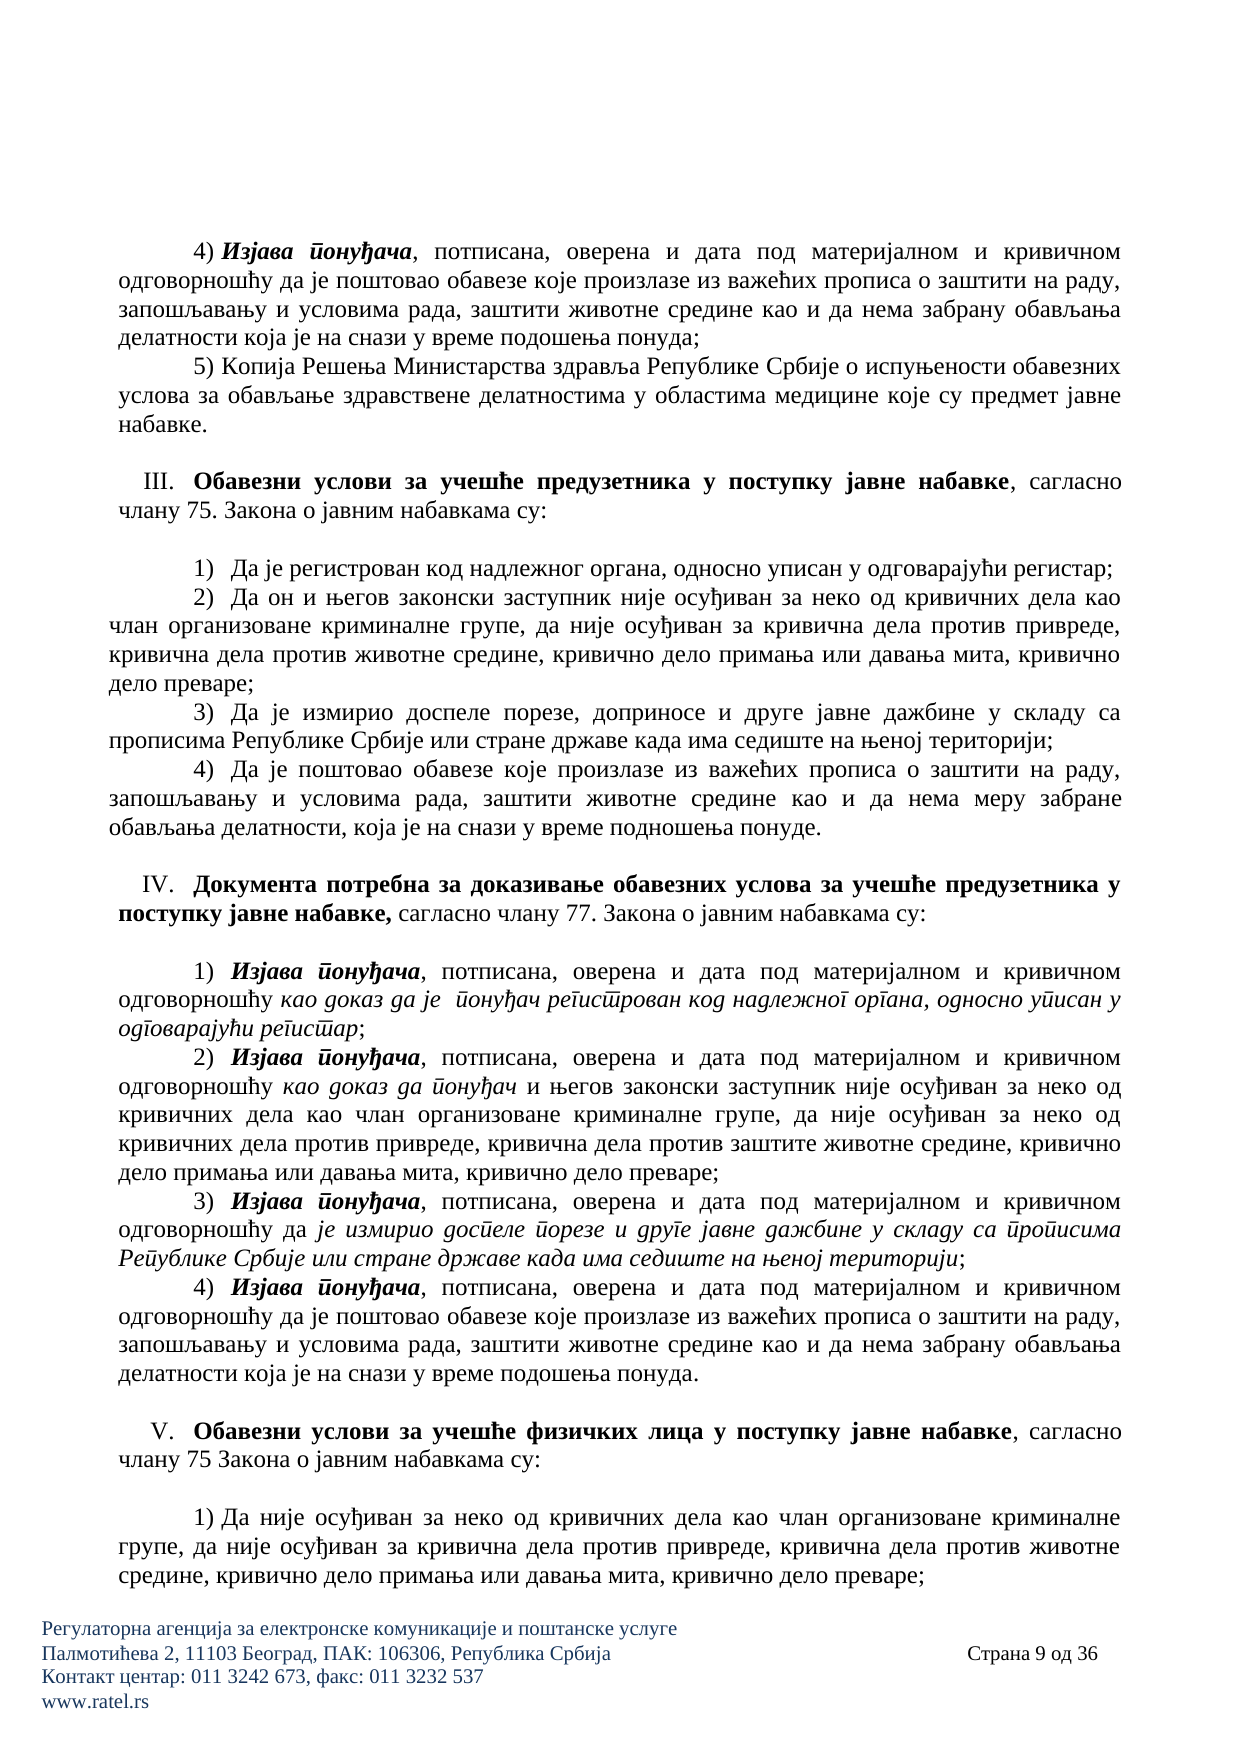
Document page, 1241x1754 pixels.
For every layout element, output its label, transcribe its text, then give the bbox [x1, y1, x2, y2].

list Документа потребна за доказивање обавезних услова за учешће предузетника у поступку јавне набавке, сагласно члану 77. Закона о јавним набавкама су: [118, 1043, 1122, 1101]
list Изјава понуђача, потписана, оверена и дата под материјалном и кривичном одговорношћу да је измирио доспеле порезе и друге јавне дажбине у складу са прописима Републике Србије или стране државе када има седиште на њеној територији; [118, 1359, 1122, 1446]
list Изјава понуђача, потписана, оверена и дата под материјалном и кривичном одговорношћу да је поштовао обавезе које произлазе из важећих прописа о заштити на раду, запошљавању и условима рада, заштити животне средине као и да нема забрану обављања делатности која је на снази у време подошења понуда; [118, 322, 1122, 437]
list Изјава понуђача, потписана, оверена и дата под материјалном и кривичном одговорношћу да је измирио доспеле порезе и друге јавне дажбине у складу са прописима Републике Србије или стране државе када има седиште на њеној територији; [118, 236, 1122, 322]
list Копија Решења Министарства здравља Републике Србије о испуњености обавезних услова за обављање здравствене делатностима у областима медицине које су предмет јавне набавке. [118, 437, 1122, 524]
list Да је регистрован код надлежног органа, односно уписан у одговарајући регистар; [109, 639, 1122, 668]
list Изјава понуђача, потписана, оверена и дата под материјалном и кривичном одговорношћу да је поштовао обавезе које произлазе из важећих прописа о заштити на раду, запошљавању и условима рада, заштити животне средине као и да нема забрану обављања делатности која је на снази у време подошења понуда. [118, 1446, 1122, 1561]
list Изјава понуђача, потписана, оверена и дата под материјалном и кривичном одговорношћу као доказ да је понуђач регистрован код надлежног органа, односно уписан у одговарајући регистар; [118, 1129, 1122, 1216]
list Да је поштовао обавезе које произлазе из важећих прописа о заштити на раду, запошљавању и условима рада, заштити животне средине као и да нема меру забране обављања делатности, која је на снази у време подношења понуде. [109, 928, 1122, 1014]
list Да он и његов законски заступник није осуђиван за неко од кривичних дела као члан организоване криминалне групе, да није осуђиван за кривична дела против привреде, кривична дела против животне средине, кривично дело примања или давања мита, кривично дело преваре; [109, 697, 1122, 812]
list Изјава понуђача, потписана, оверена и дата под материјалном и кривичном одговорношћу као доказ да понуђач и његов законски заступник није осуђиван за неко од кривичних дела као члан организоване криминалне групе, да није осуђиван за неко од кривичних дела против привреде, кривична дела против заштите животне средине, кривично дело примања или давања мита, кривично дело преваре; [118, 1216, 1122, 1359]
list Да је измирио доспеле порезе, доприносе и друге јавне дажбине у складу са прописима Републике Србије или стране државе када има седиште на њеној територији; [109, 841, 1122, 899]
list Обавезни услови за учешће предузетника у поступку јавне набавке, сагласно члану 75. Закона о јавним набавкама су: [118, 552, 1122, 610]
